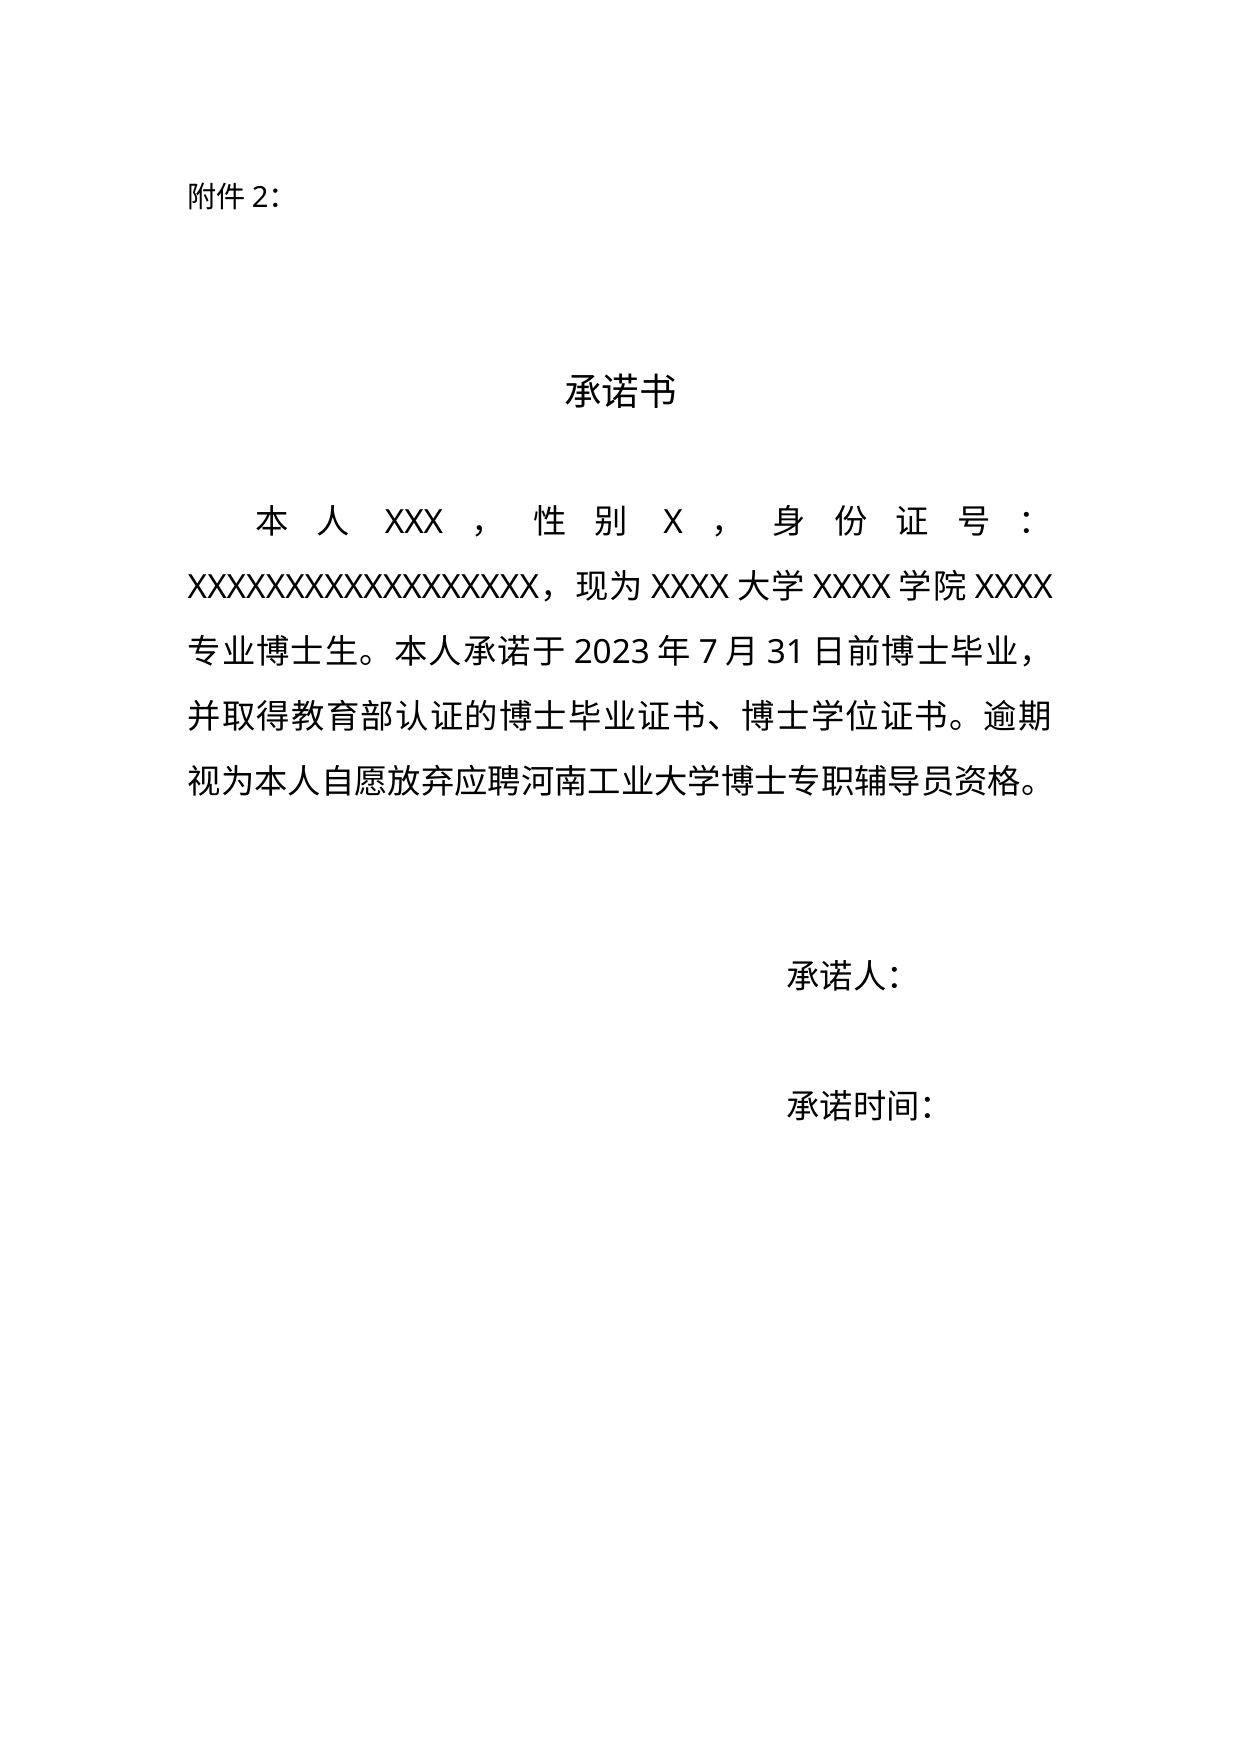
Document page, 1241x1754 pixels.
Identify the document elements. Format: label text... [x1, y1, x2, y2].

text 本人XXX，性别X，身份证号：XXXXXXXXXXXXXXXXXX，现为XXXX大学XXXX学院XXXX专业博士生。本人承诺于2023年7月31日前博士毕业，并取得教育部认证的博士毕业证书、博士学位证书。逾期视为本人自愿放弃应聘河南工业大学博士专职辅导员资格。 [187, 487, 1053, 812]
text 附件2： [187, 162, 1053, 227]
text 承诺时间： [187, 1072, 953, 1137]
text 承诺书 [187, 357, 1053, 422]
text 承诺人： [187, 942, 919, 1007]
